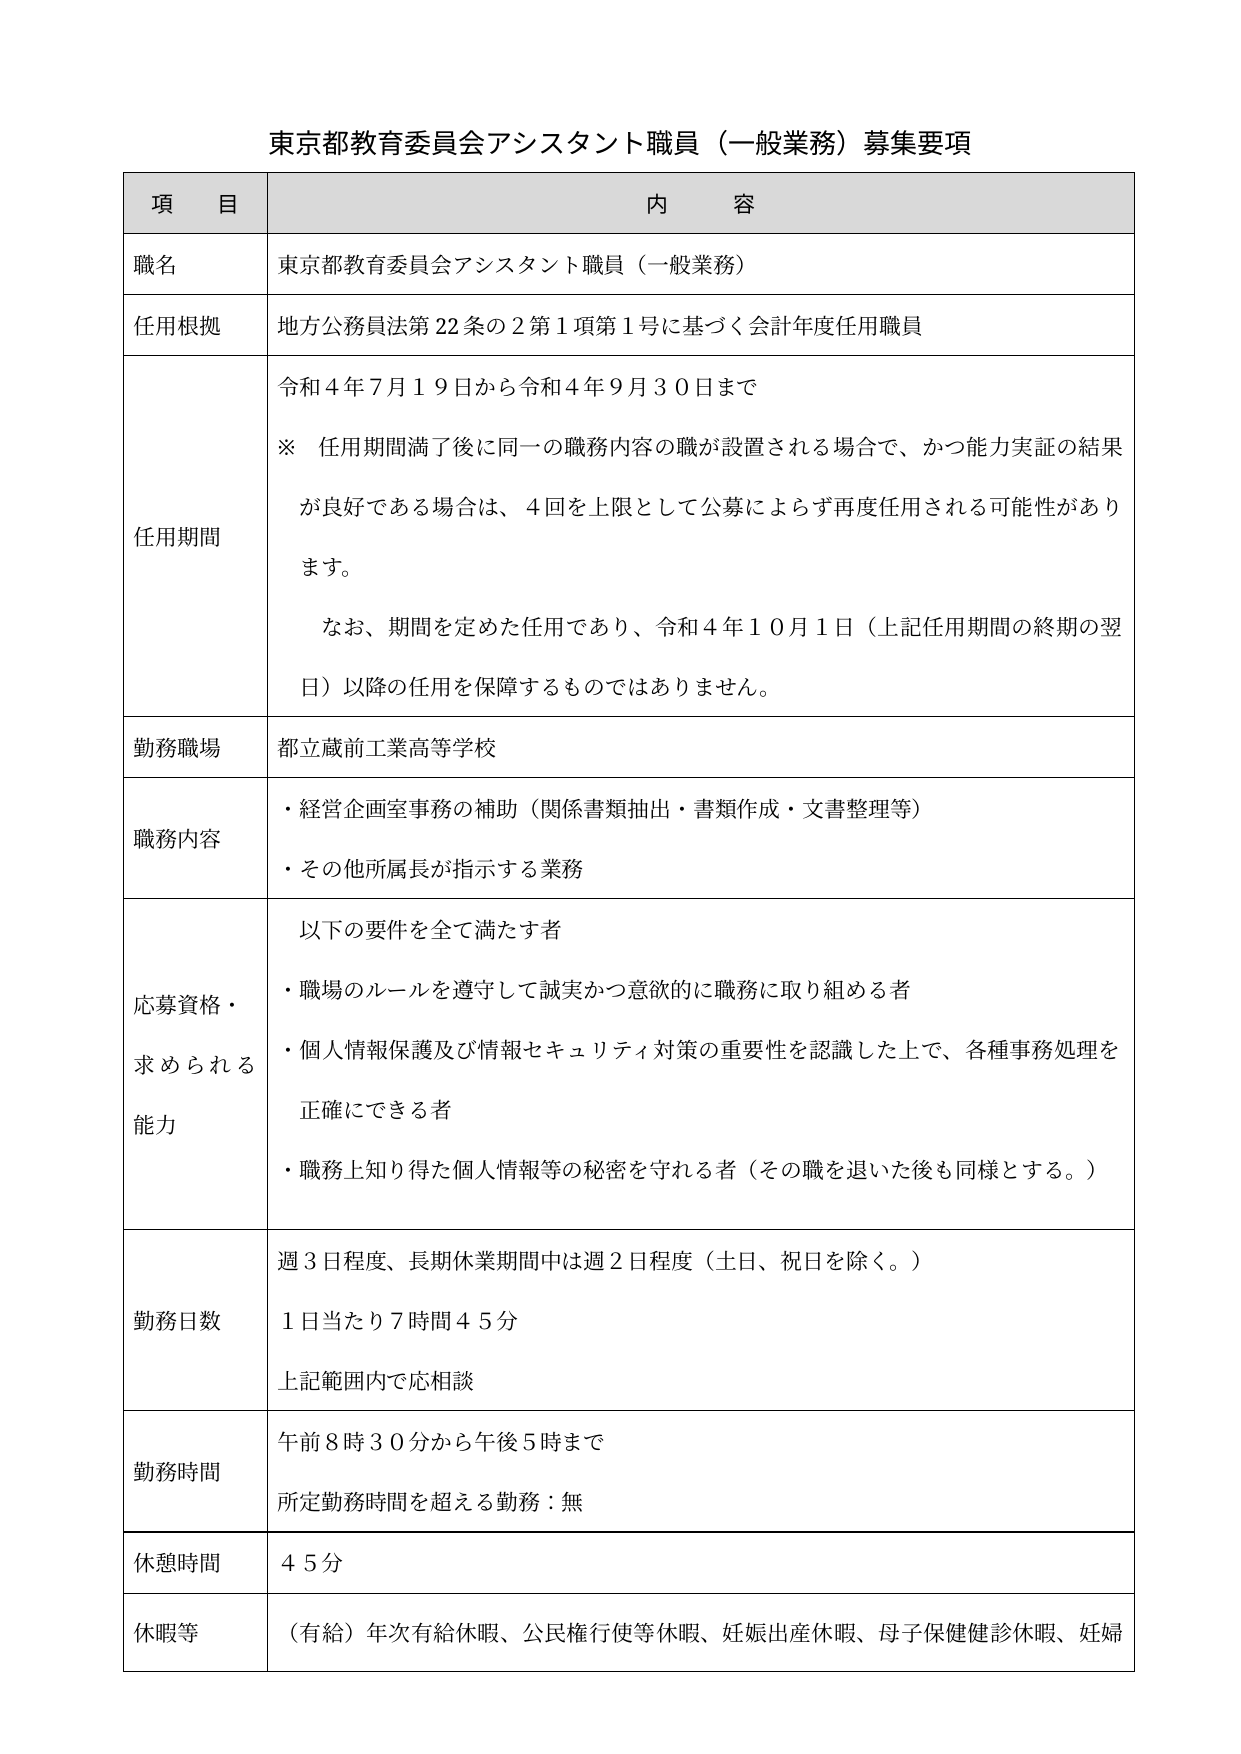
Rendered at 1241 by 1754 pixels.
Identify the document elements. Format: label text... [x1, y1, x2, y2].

table_cell 午前８時３０分から午後５時まで 所定勤務時間を超える勤務：無 [268, 1411, 1134, 1531]
table_header 内 容 [268, 173, 1134, 233]
text 東京都教育委員会アシスタント職員（一般業務）募集要項 [75, 112, 1165, 172]
table_cell 勤務日数 [124, 1230, 267, 1410]
table_cell 休憩時間 [124, 1533, 267, 1592]
table_cell 以下の要件を全て満たす者 ・職場のルールを遵守して誠実かつ意欲的に職務に取り組める者 ・個人情報保護及び情報セキュリティ対策の重要性を認識した上で、各種事務処理を正確にできる者 ・職務上知り得た個人情報等の秘密を守れる者（その職を退いた後も同様とする。） [268, 899, 1134, 1229]
table_cell 令和４年７月１９日から令和４年９月３０日まで ※ 任用期間満了後に同一の職務内容の職が設置される場合で、かつ能力実証の結果が良好である場合は、４回を上限として公募によらず再度任用される可能性があります。 なお、期間を定めた任用であり、令和４年１０月１日（上記任用期間の終期の翌日）以降の任用を保障するものではありません。 [268, 356, 1134, 716]
table_cell 休暇等 [124, 1594, 267, 1671]
table_cell 地方公務員法第22条の２第１項第１号に基づく会計年度任用職員 [268, 295, 1134, 355]
table_cell 東京都教育委員会アシスタント職員（一般業務） [268, 234, 1134, 294]
table_cell 職名 [124, 234, 267, 294]
table_cell 任用期間 [124, 356, 267, 716]
table_header 項 目 [124, 173, 267, 233]
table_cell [268, 1594, 1134, 1671]
table_cell ・経営企画室事務の補助（関係書類抽出・書類作成・文書整理等） ・その他所属長が指示する業務 [268, 778, 1134, 898]
table_cell 勤務職場 [124, 717, 267, 777]
table_cell 都立蔵前工業高等学校 [268, 717, 1134, 777]
table_cell 勤務時間 [124, 1411, 267, 1531]
table_cell 職務内容 [124, 778, 267, 898]
table_cell 週３日程度、長期休業期間中は週２日程度（土日、祝日を除く。） １日当たり７時間４５分 上記範囲内で応相談 [268, 1230, 1134, 1410]
table_cell 任用根拠 [124, 295, 267, 355]
table_cell ４５分 [268, 1533, 1134, 1592]
table_cell 応募資格・ 求められる能力 [124, 899, 267, 1229]
